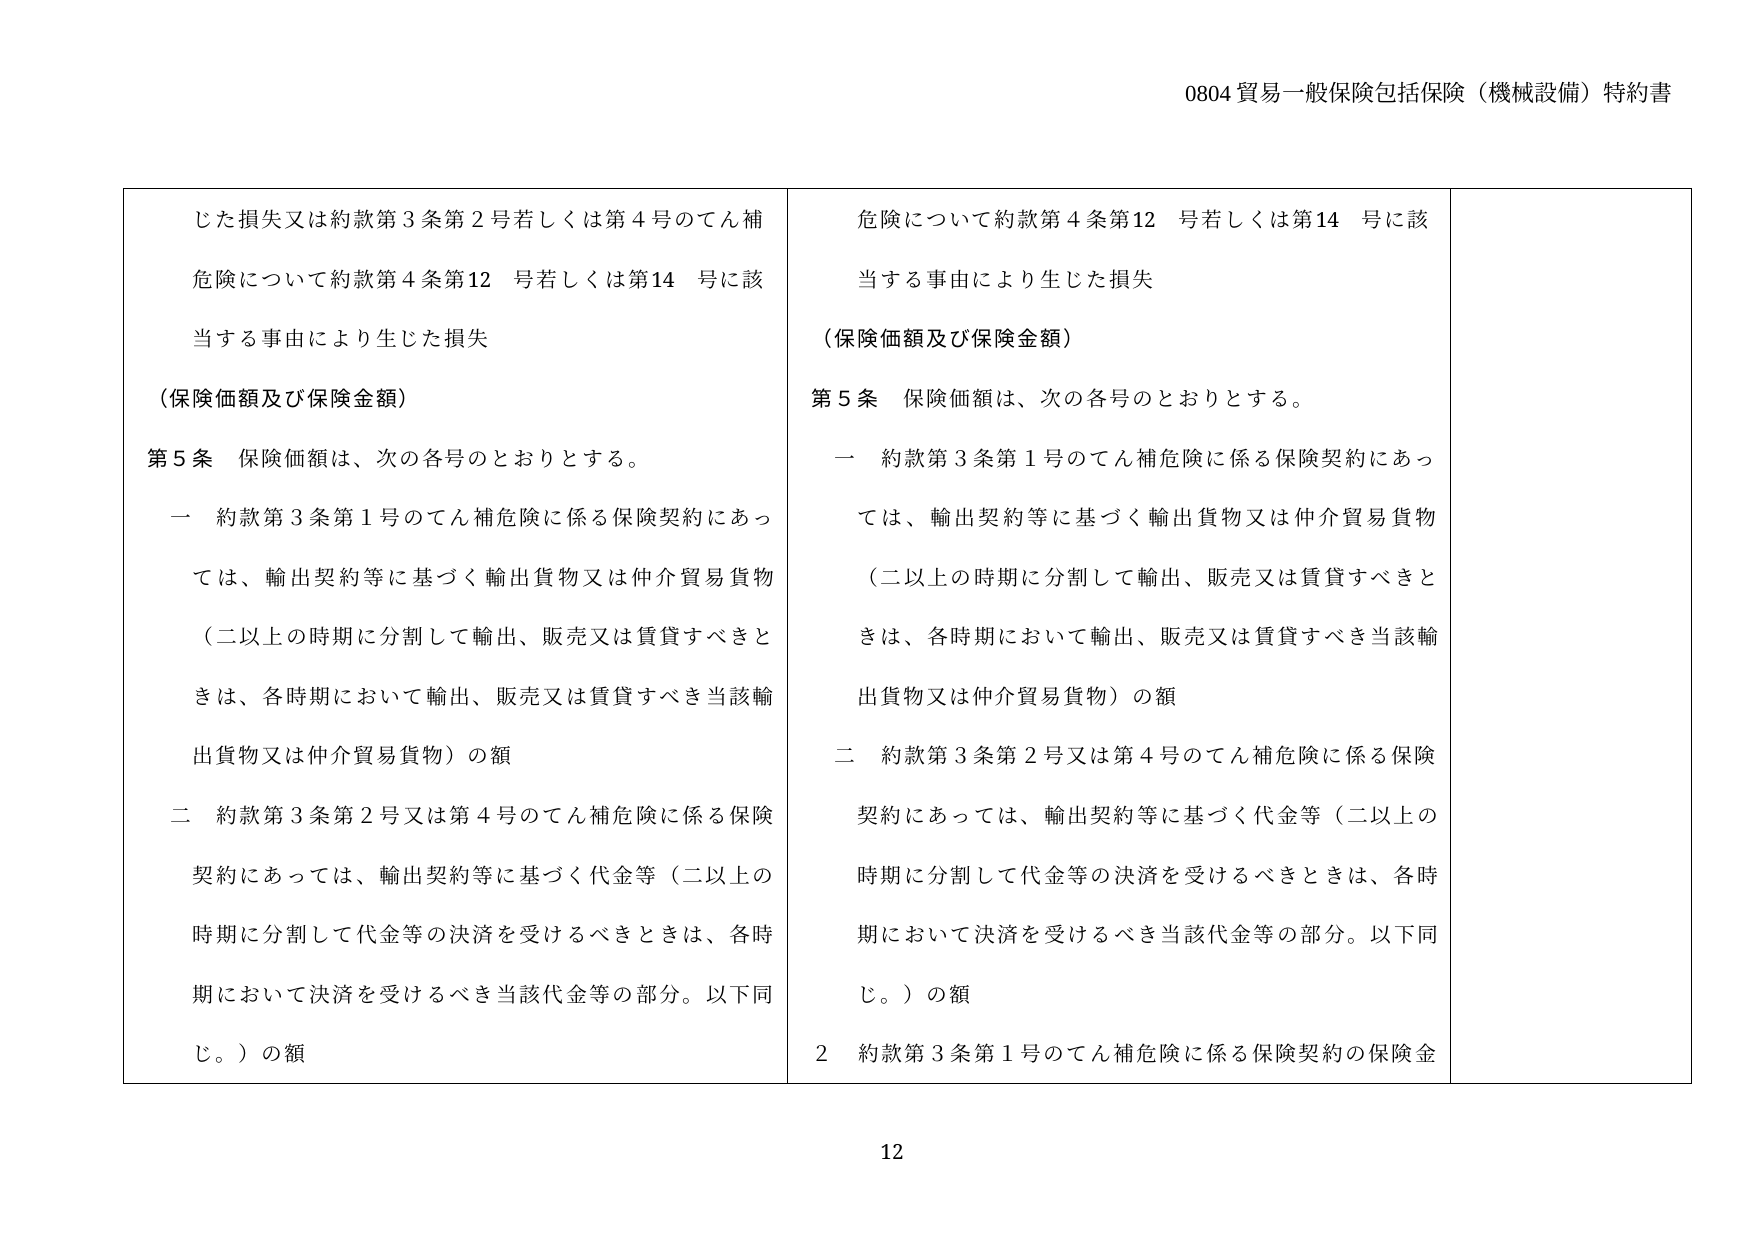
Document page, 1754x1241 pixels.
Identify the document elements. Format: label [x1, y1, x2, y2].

table_cell [788, 189, 1450, 1083]
table_cell [124, 189, 787, 1083]
table_cell [1451, 189, 1691, 1083]
